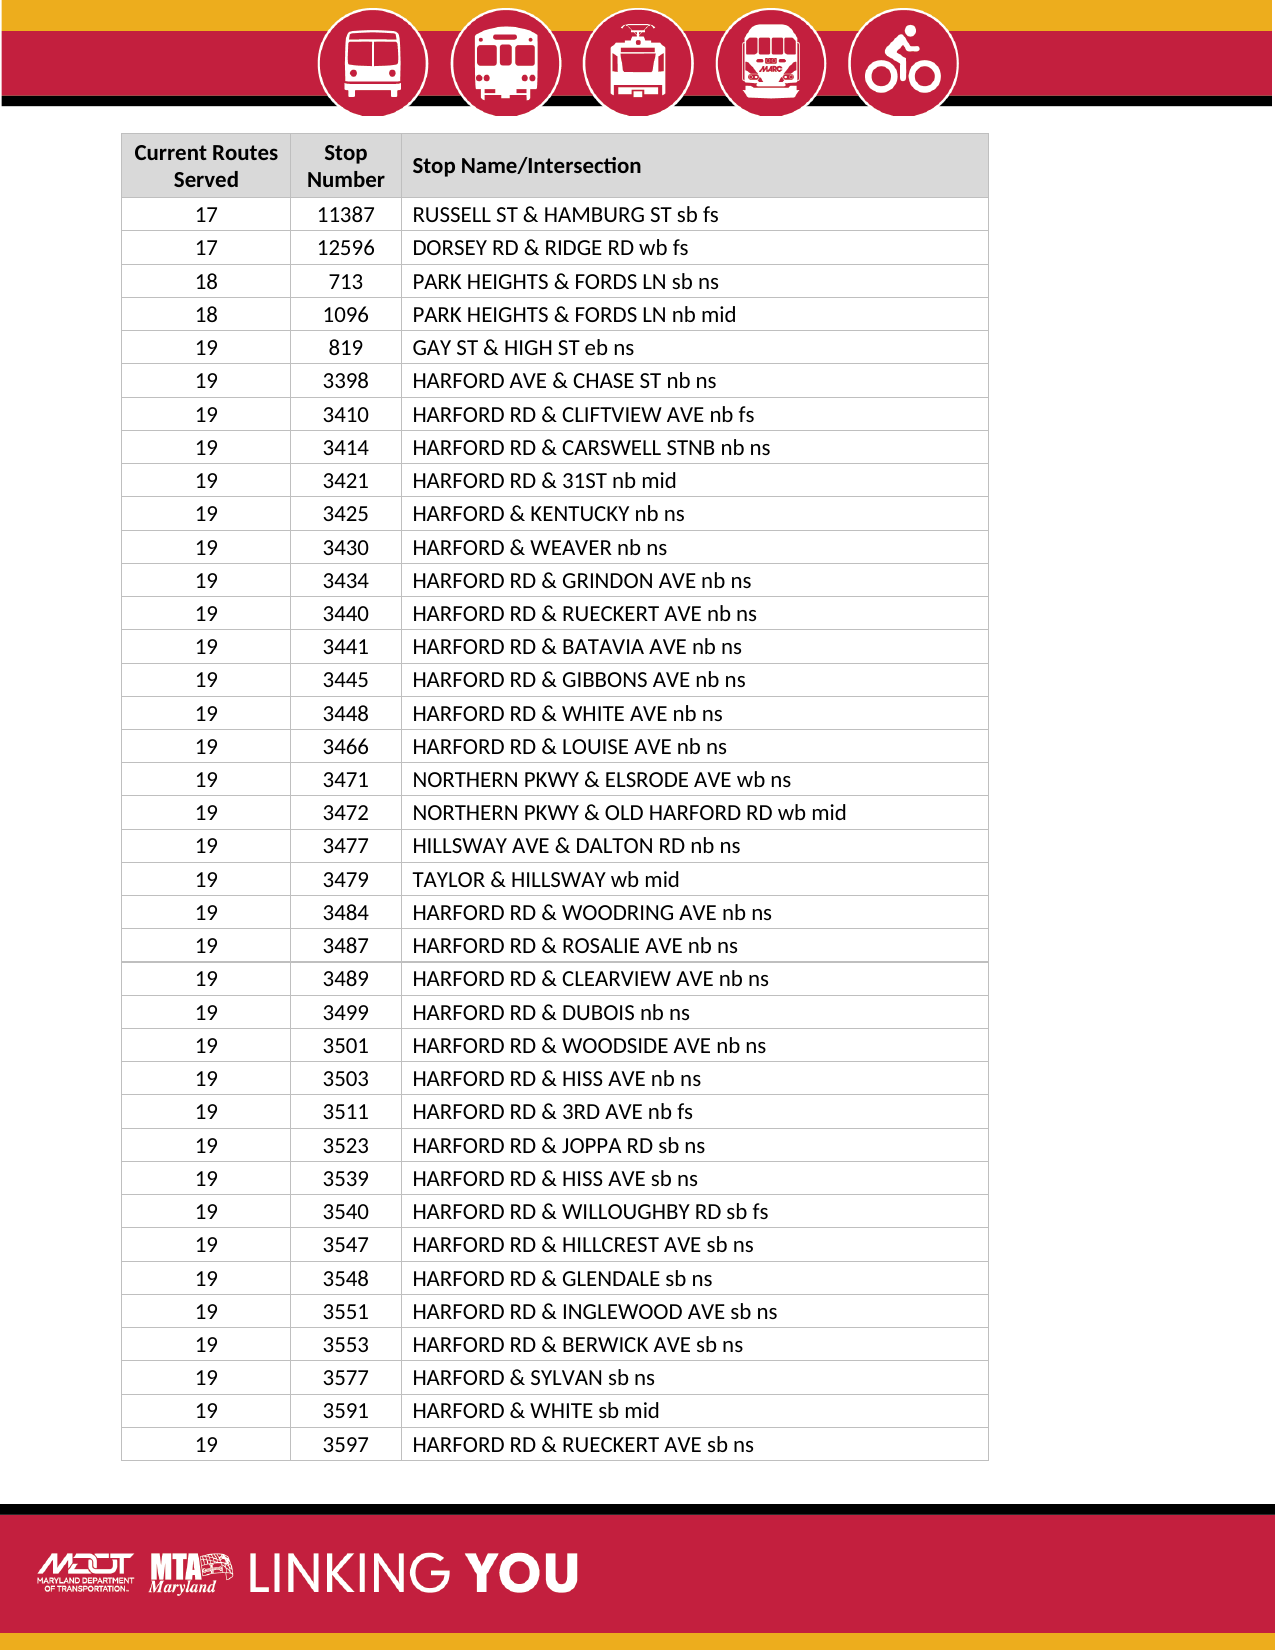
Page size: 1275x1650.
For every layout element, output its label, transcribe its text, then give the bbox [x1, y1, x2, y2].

table_cell 19 [122, 763, 290, 795]
table_cell 3425 [291, 497, 401, 529]
table_cell HARFORD RD & WOODRING AVE nb ns [402, 896, 988, 928]
table_cell 19 [122, 796, 290, 828]
table_cell HARFORD & WEAVER nb ns [402, 531, 988, 563]
table_cell 19 [122, 1328, 290, 1360]
table_cell 3553 [291, 1328, 401, 1360]
table_cell 19 [122, 1095, 290, 1128]
table_cell 3479 [291, 863, 401, 895]
table_cell 3489 [291, 963, 401, 995]
table_cell HARFORD RD & LOUISE AVE nb ns [402, 730, 988, 762]
table_cell HARFORD RD & INGLEWOOD AVE sb ns [402, 1295, 988, 1327]
table_cell 3511 [291, 1095, 401, 1128]
table_cell 19 [122, 929, 290, 961]
table_cell 819 [291, 331, 401, 363]
table_cell HARFORD RD & GRINDON AVE nb ns [402, 564, 988, 596]
table_cell 18 [122, 265, 290, 297]
table_cell HARFORD & SYLVAN sb ns [402, 1361, 988, 1393]
table_cell HARFORD RD & WHITE AVE nb ns [402, 697, 988, 729]
picture [0, 0, 1271, 116]
table_cell 19 [122, 331, 290, 363]
table_cell 19 [122, 1428, 290, 1460]
table_cell 19 [122, 398, 290, 430]
picture [0, 1504, 1275, 1650]
table_cell 19 [122, 431, 290, 463]
table_cell HARFORD RD & ROSALIE AVE nb ns [402, 929, 988, 961]
table_cell HARFORD AVE & CHASE ST nb ns [402, 364, 988, 397]
table_cell 3551 [291, 1295, 401, 1327]
table_cell 3547 [291, 1228, 401, 1261]
table_cell 19 [122, 1062, 290, 1094]
table_cell 19 [122, 630, 290, 662]
table_cell 3501 [291, 1029, 401, 1061]
table_cell 19 [122, 597, 290, 629]
table_cell 19 [122, 1195, 290, 1227]
table_cell NORTHERN PKWY & ELSRODE AVE wb ns [402, 763, 988, 795]
table_cell DORSEY RD & RIDGE RD wb fs [402, 231, 988, 264]
table_cell 3472 [291, 796, 401, 828]
table_cell 1096 [291, 298, 401, 330]
table_cell HARFORD RD & WILLOUGHBY RD sb fs [402, 1195, 988, 1227]
table_cell HARFORD RD & 31ST nb mid [402, 464, 988, 496]
table_cell 18 [122, 298, 290, 330]
table_cell PARK HEIGHTS & FORDS LN sb ns [402, 265, 988, 297]
table_cell 19 [122, 996, 290, 1028]
table_cell 3548 [291, 1262, 401, 1294]
table_cell HARFORD & KENTUCKY nb ns [402, 497, 988, 529]
table_cell HARFORD RD & BERWICK AVE sb ns [402, 1328, 988, 1360]
table_cell HARFORD RD & WOODSIDE AVE nb ns [402, 1029, 988, 1061]
table_cell HARFORD RD & JOPPA RD sb ns [402, 1129, 988, 1161]
table_cell 19 [122, 564, 290, 596]
table_cell 3421 [291, 464, 401, 496]
table_cell 19 [122, 1361, 290, 1393]
table_cell 19 [122, 531, 290, 563]
table_cell 19 [122, 830, 290, 862]
table_cell HARFORD RD & BATAVIA AVE nb ns [402, 630, 988, 662]
table_cell 3448 [291, 697, 401, 729]
table_cell 3577 [291, 1361, 401, 1393]
table_cell GAY ST & HIGH ST eb ns [402, 331, 988, 363]
table_cell HILLSWAY AVE & DALTON RD nb ns [402, 830, 988, 862]
table_cell HARFORD RD & RUECKERT AVE sb ns [402, 1428, 988, 1460]
table_cell 713 [291, 265, 401, 297]
table_cell 19 [122, 1295, 290, 1327]
table_cell 17 [122, 198, 290, 230]
table_cell HARFORD RD & RUECKERT AVE nb ns [402, 597, 988, 629]
table_cell 19 [122, 1262, 290, 1294]
table_cell RUSSELL ST & HAMBURG ST sb fs [402, 198, 988, 230]
table_cell 11387 [291, 198, 401, 230]
table_cell 3414 [291, 431, 401, 463]
table_cell HARFORD & WHITE sb mid [402, 1395, 988, 1427]
table_cell 12596 [291, 231, 401, 264]
table_cell 3597 [291, 1428, 401, 1460]
table_cell HARFORD RD & GIBBONS AVE nb ns [402, 664, 988, 696]
table_cell 3441 [291, 630, 401, 662]
table_cell 3410 [291, 398, 401, 430]
table_cell 3503 [291, 1062, 401, 1094]
table_cell 19 [122, 1129, 290, 1161]
table_cell 3466 [291, 730, 401, 762]
table_cell 3539 [291, 1162, 401, 1194]
table_cell 17 [122, 231, 290, 264]
table_cell HARFORD RD & GLENDALE sb ns [402, 1262, 988, 1294]
table_header Stop Number [291, 134, 401, 197]
table_cell 3398 [291, 364, 401, 397]
table_cell 3540 [291, 1195, 401, 1227]
table_cell HARFORD RD & HILLCREST AVE sb ns [402, 1228, 988, 1261]
table_cell 19 [122, 664, 290, 696]
table_cell 3434 [291, 564, 401, 596]
table_cell HARFORD RD & CARSWELL STNB nb ns [402, 431, 988, 463]
table_cell TAYLOR & HILLSWAY wb mid [402, 863, 988, 895]
table_cell 19 [122, 896, 290, 928]
table_cell 3591 [291, 1395, 401, 1427]
table_cell 3430 [291, 531, 401, 563]
table_cell HARFORD RD & CLIFTVIEW AVE nb fs [402, 398, 988, 430]
table_cell HARFORD RD & HISS AVE nb ns [402, 1062, 988, 1094]
table_cell 19 [122, 497, 290, 529]
table_cell HARFORD RD & HISS AVE sb ns [402, 1162, 988, 1194]
table_cell HARFORD RD & CLEARVIEW AVE nb ns [402, 963, 988, 995]
table_cell 3484 [291, 896, 401, 928]
table_cell 3523 [291, 1129, 401, 1161]
table_cell PARK HEIGHTS & FORDS LN nb mid [402, 298, 988, 330]
table_cell 19 [122, 464, 290, 496]
table_cell NORTHERN PKWY & OLD HARFORD RD wb mid [402, 796, 988, 828]
table_header Stop Name/Intersection [402, 134, 988, 197]
table_cell 3471 [291, 763, 401, 795]
table_header Current Routes Served [122, 134, 290, 197]
table_cell 19 [122, 730, 290, 762]
table_cell 3499 [291, 996, 401, 1028]
table_cell 19 [122, 1029, 290, 1061]
table_cell 19 [122, 364, 290, 397]
table_cell 3477 [291, 830, 401, 862]
table_cell 3445 [291, 664, 401, 696]
table_cell 19 [122, 863, 290, 895]
table_cell 19 [122, 1162, 290, 1194]
table_cell 19 [122, 697, 290, 729]
table_cell 19 [122, 1395, 290, 1427]
table_cell 19 [122, 1228, 290, 1261]
table_cell 3440 [291, 597, 401, 629]
table_cell HARFORD RD & DUBOIS nb ns [402, 996, 988, 1028]
table_cell HARFORD RD & 3RD AVE nb fs [402, 1095, 988, 1128]
table_cell 19 [122, 963, 290, 995]
table_cell 3487 [291, 929, 401, 961]
